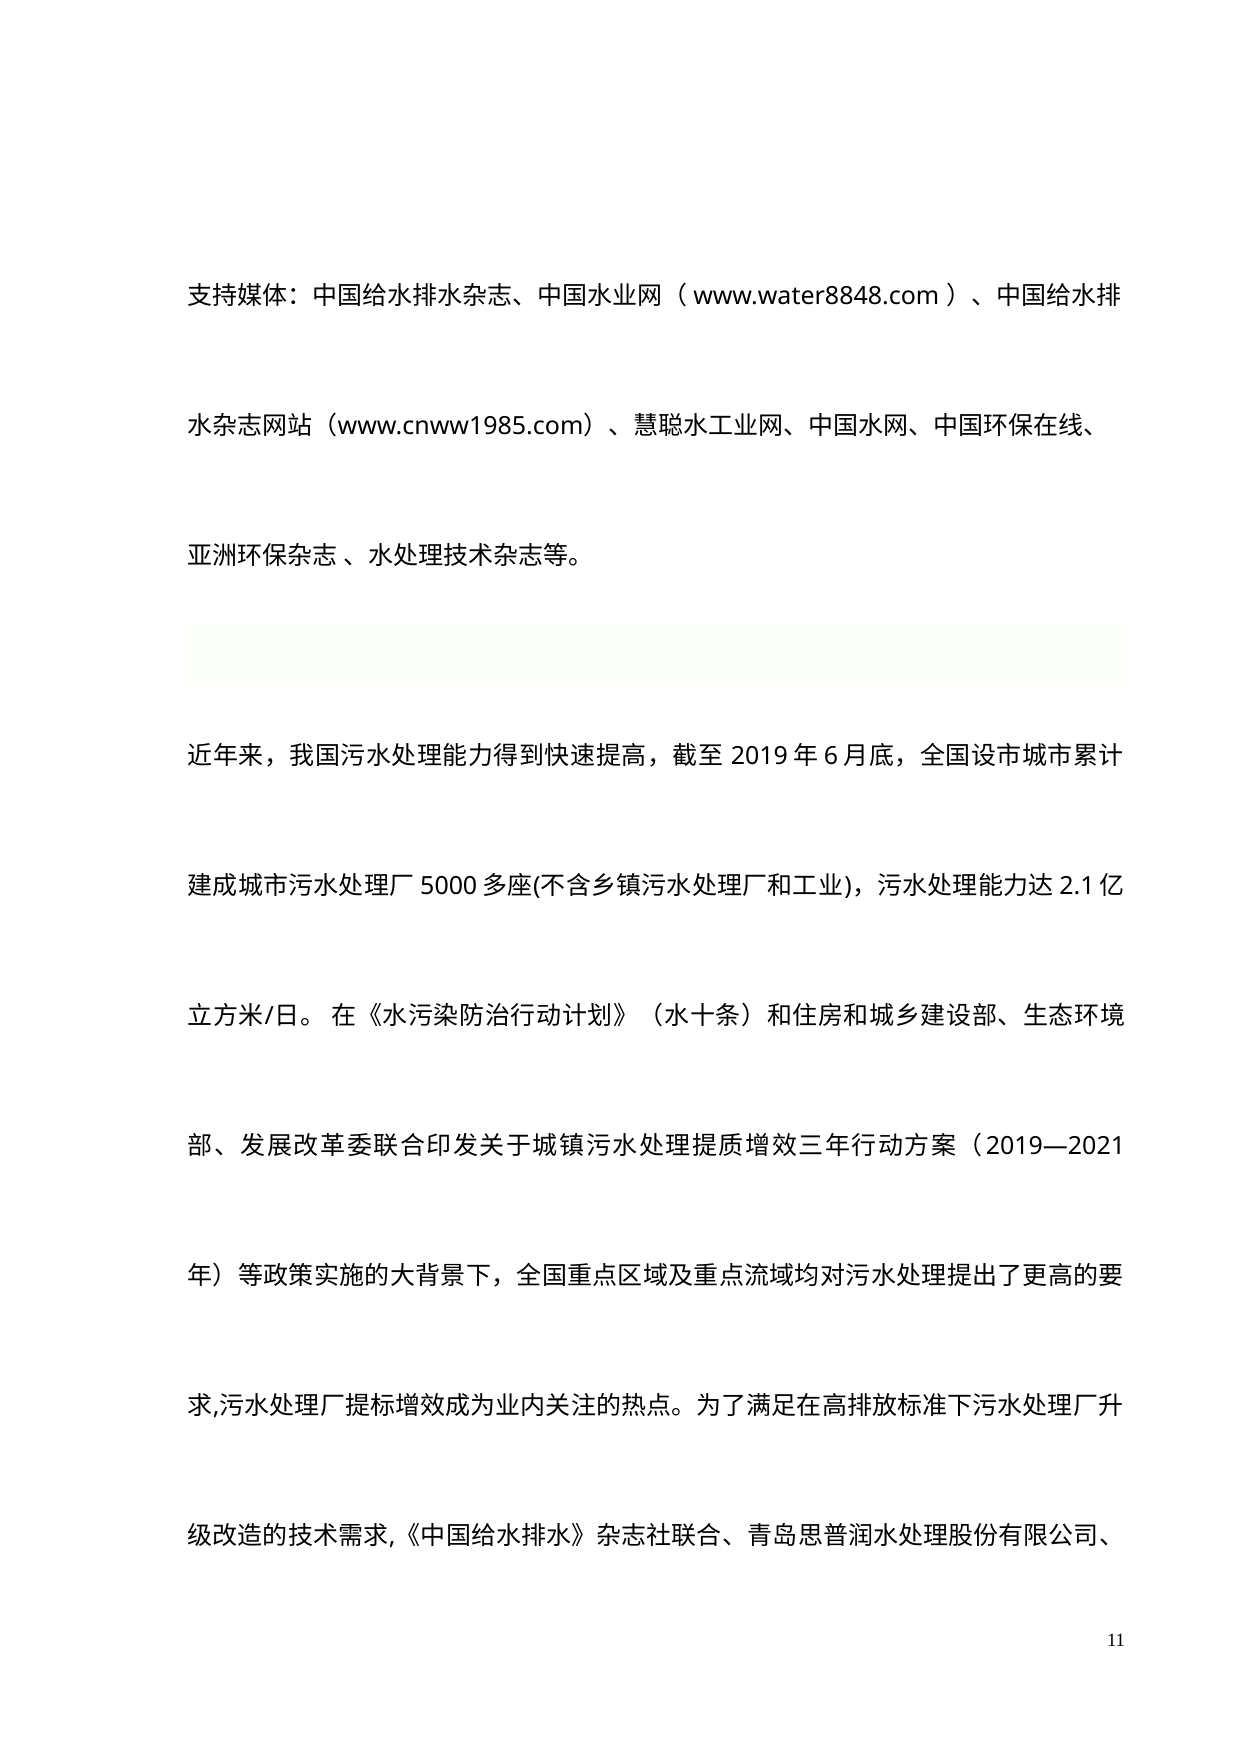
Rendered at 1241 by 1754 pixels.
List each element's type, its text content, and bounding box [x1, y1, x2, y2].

text 支持媒体：中国给水排水杂志、中国水业网（ www.water8848.com ）、中国给水排水杂志网站（www.cnww1985.com）、慧聪水工业网、中国水网、中国环保在线、亚洲环保杂志 、水处理技术杂志等。 [187, 261, 1125, 586]
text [187, 721, 1125, 1566]
